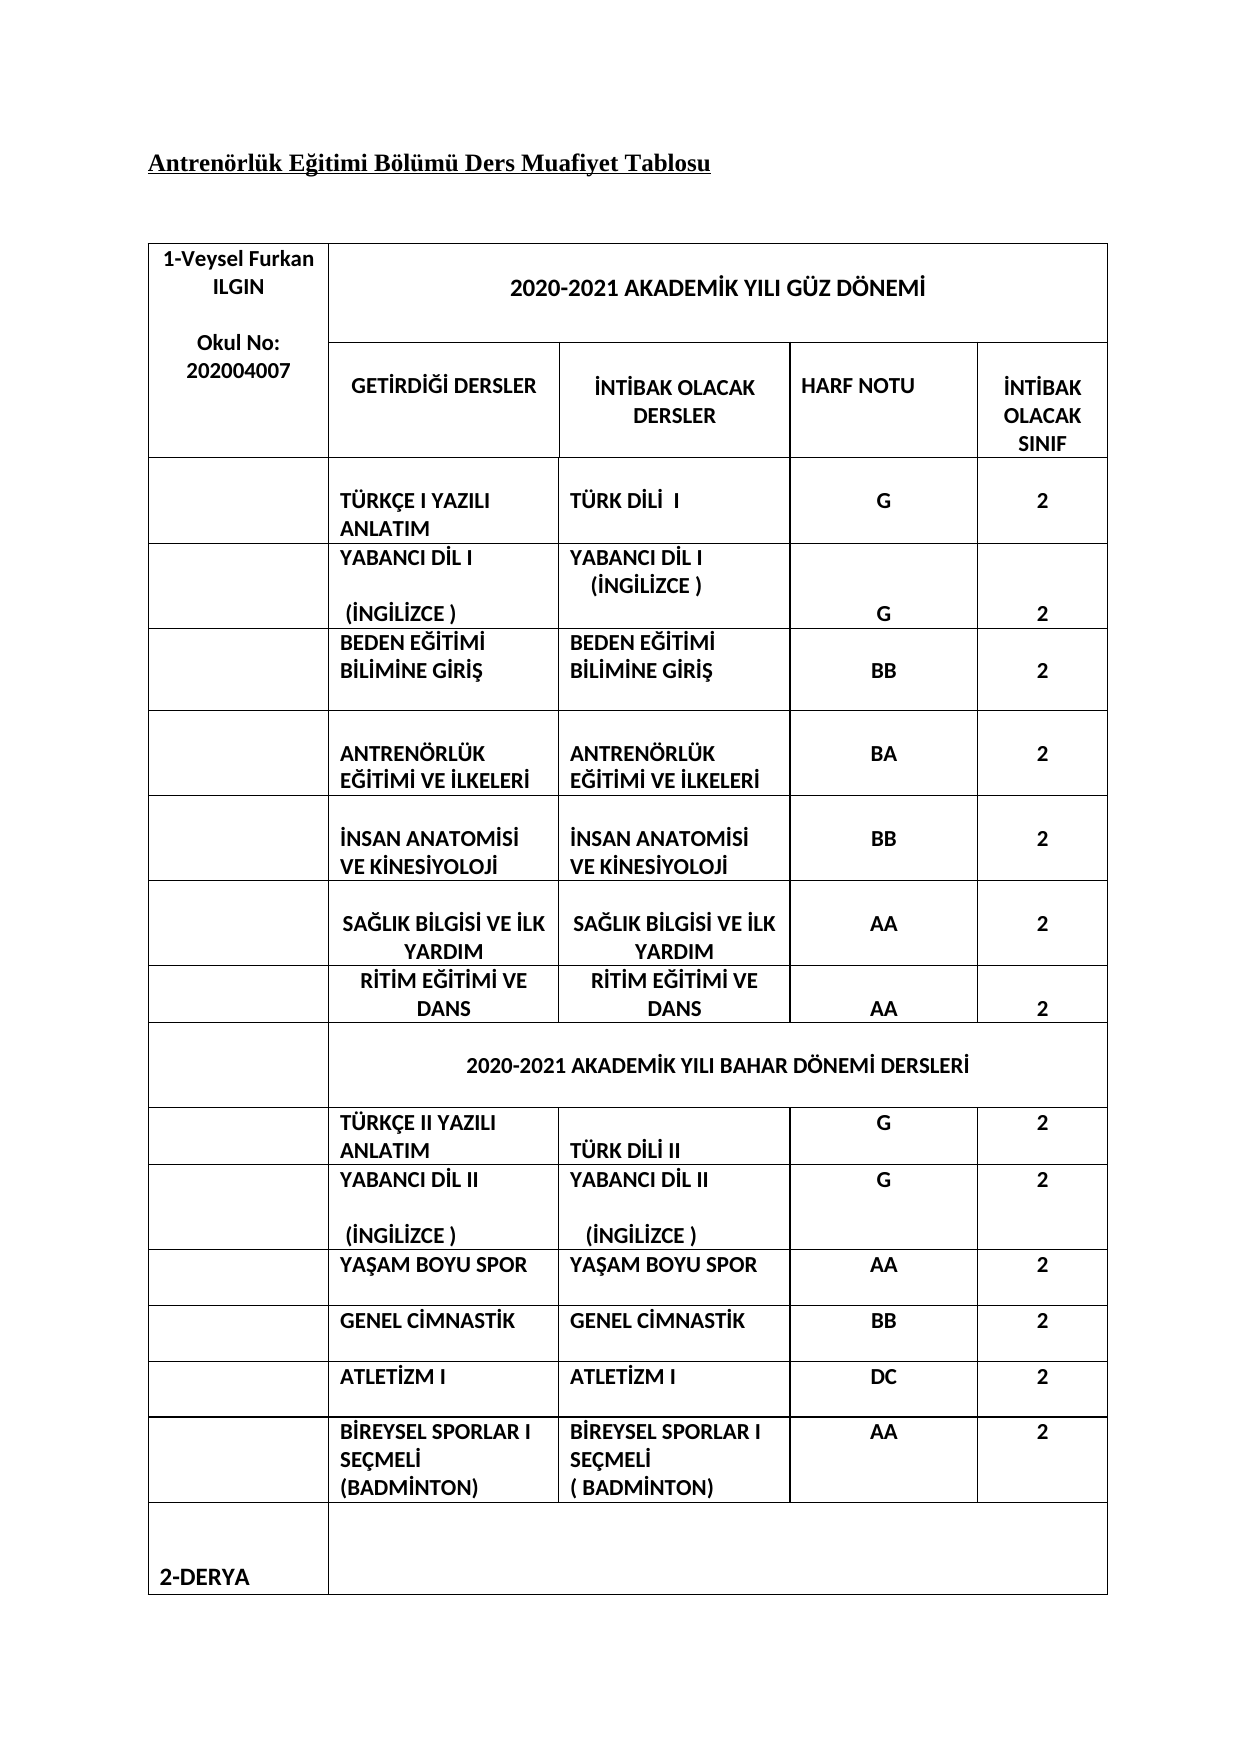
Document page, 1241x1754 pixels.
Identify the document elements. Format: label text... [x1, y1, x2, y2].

table_cell AA [791, 966, 977, 1022]
table_cell YAŞAM BOYU SPOR [559, 1250, 789, 1305]
table_cell 2 [978, 544, 1107, 627]
table_cell HARF NOTU [791, 343, 977, 457]
table_cell 2 [978, 1165, 1107, 1249]
table_cell BA [791, 711, 977, 795]
table_header 2020-2021 AKADEMİK YILI GÜZ DÖNEMİ [329, 244, 1107, 342]
table_cell GETİRDİĞİ DERSLER [329, 343, 559, 457]
table_cell BEDEN EĞİTİMİ BİLİMİNE GİRİŞ [559, 629, 789, 709]
table_cell 2020-2021 AKADEMİK YILI BAHAR DÖNEMİ DERSLERİ [329, 1023, 1107, 1107]
table_cell [149, 629, 328, 709]
text Antrenörlük Eğitimi Bölümü Ders Muafiyet Tablosu [148, 148, 1093, 176]
table_cell YABANCI DİL I (İNGİLİZCE ) [329, 544, 558, 627]
table_cell 2 [978, 966, 1107, 1022]
table_cell AA [791, 881, 977, 965]
table_cell YABANCI DİL I (İNGİLİZCE ) [559, 544, 789, 627]
table_cell TÜRK DİLİ II [559, 1108, 789, 1164]
table_cell 2 [978, 1362, 1107, 1416]
table_cell ATLETİZM I [559, 1362, 789, 1416]
table_cell SAĞLIK BİLGİSİ VE İLK YARDIM [559, 881, 789, 965]
table_cell BB [791, 629, 977, 709]
table_cell BİREYSEL SPORLAR I SEÇMELİ ( BADMİNTON) [559, 1418, 789, 1502]
table_cell 2 [978, 881, 1107, 965]
table_cell [149, 1306, 328, 1361]
table_cell BİREYSEL SPORLAR I SEÇMELİ (BADMİNTON) [329, 1418, 558, 1502]
table_cell [149, 966, 328, 1022]
table_cell [149, 1250, 328, 1305]
table_cell ANTRENÖRLÜK EĞİTİMİ VE İLKELERİ [559, 711, 789, 795]
table_cell [149, 1165, 328, 1249]
table_cell RİTİM EĞİTİMİ VE DANS [329, 966, 558, 1022]
table_cell TÜRKÇE I YAZILI ANLATIM [329, 458, 558, 542]
table_cell YABANCI DİL II (İNGİLİZCE ) [559, 1165, 789, 1249]
table_cell YABANCI DİL II (İNGİLİZCE ) [329, 1165, 558, 1249]
table_cell İNSAN ANATOMİSİ VE KİNESİYOLOJİ [329, 796, 558, 880]
table_cell ANTRENÖRLÜK EĞİTİMİ VE İLKELERİ [329, 711, 558, 795]
table_cell BB [791, 796, 977, 880]
table_cell 2 [978, 711, 1107, 795]
table_cell RİTİM EĞİTİMİ VE DANS [559, 966, 789, 1022]
table_cell TÜRK DİLİ I [559, 458, 789, 542]
table_cell [149, 711, 328, 795]
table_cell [329, 1503, 1107, 1594]
table_cell 2 [978, 796, 1107, 880]
table_cell [149, 796, 328, 880]
table_cell [149, 1108, 328, 1164]
table_cell [149, 1023, 328, 1107]
table_cell [149, 544, 328, 627]
table_cell 2 [978, 1108, 1107, 1164]
table_cell [149, 1362, 328, 1416]
table_cell [149, 1418, 328, 1502]
table_cell DC [791, 1362, 977, 1416]
table_header 1-Veysel Furkan ILGIN Okul No: 202004007 [149, 244, 328, 457]
table_cell AA [791, 1250, 977, 1305]
table_cell AA [791, 1418, 977, 1502]
table_cell 2 [978, 629, 1107, 709]
table_cell 2 [978, 1250, 1107, 1305]
table_cell İNTİBAK OLACAK SINIF [978, 343, 1107, 457]
table_cell İNSAN ANATOMİSİ VE KİNESİYOLOJİ [559, 796, 789, 880]
table_cell G [791, 1165, 977, 1249]
table_cell G [791, 544, 977, 627]
table_cell GENEL CİMNASTİK [329, 1306, 558, 1361]
table_cell [149, 458, 328, 542]
table_cell [149, 881, 328, 965]
table_cell YAŞAM BOYU SPOR [329, 1250, 558, 1305]
table_cell 2 [978, 1306, 1107, 1361]
table_cell TÜRKÇE II YAZILI ANLATIM [329, 1108, 558, 1164]
table_cell 2 [978, 458, 1107, 542]
table_cell G [791, 458, 977, 542]
table_cell BB [791, 1306, 977, 1361]
table_cell G [791, 1108, 977, 1164]
table_cell İNTİBAK OLACAK DERSLER [560, 343, 789, 457]
table_cell 2 [978, 1418, 1107, 1502]
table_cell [149, 1503, 328, 1594]
table_cell ATLETİZM I [329, 1362, 558, 1416]
table_cell BEDEN EĞİTİMİ BİLİMİNE GİRİŞ [329, 629, 558, 709]
table_cell SAĞLIK BİLGİSİ VE İLK YARDIM [329, 881, 558, 965]
table_cell GENEL CİMNASTİK [559, 1306, 789, 1361]
